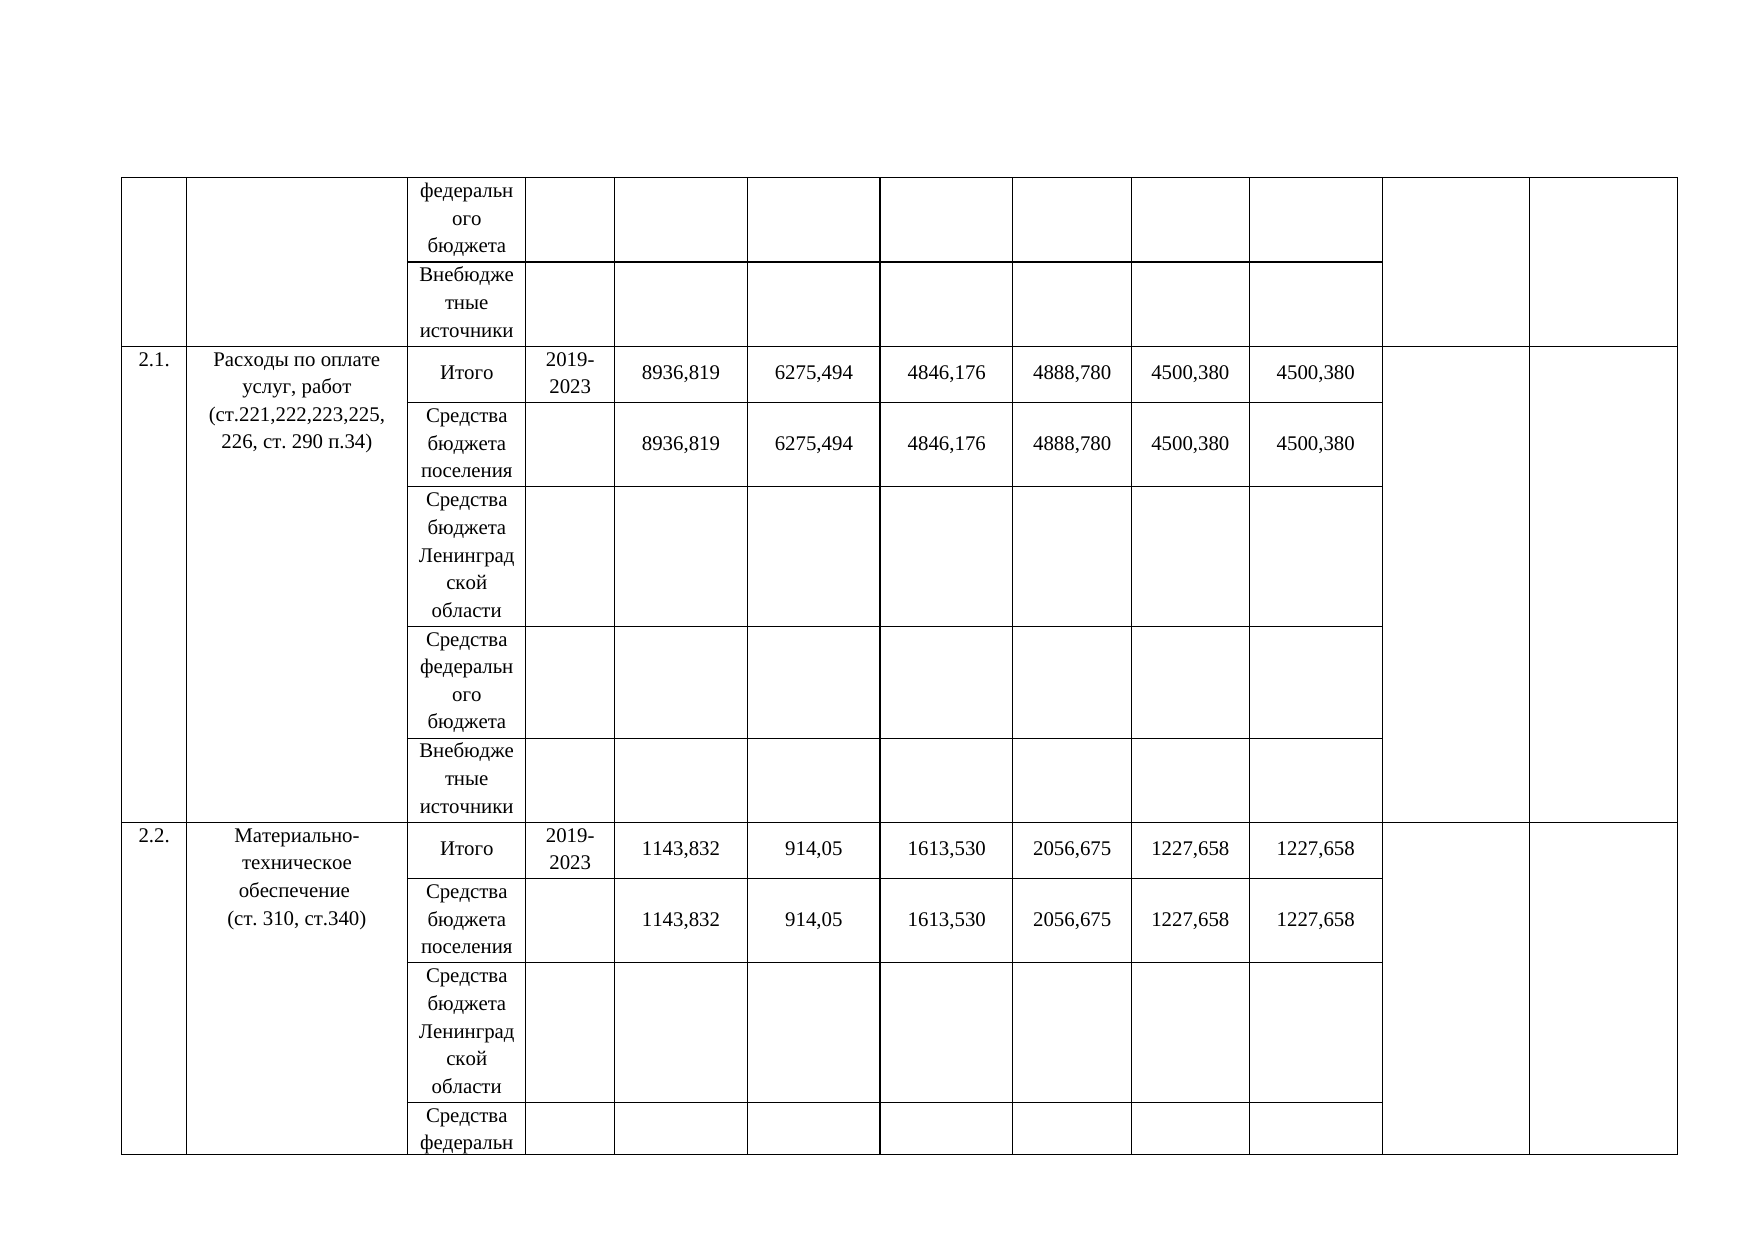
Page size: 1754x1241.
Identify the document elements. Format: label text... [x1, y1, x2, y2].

table_cell [1383, 347, 1529, 822]
table_cell Средства бюджета Ленинградской области [408, 963, 525, 1102]
table_cell Средства бюджета поселения [408, 403, 525, 486]
table_cell 1227,658 [1250, 879, 1382, 962]
table_cell [1013, 487, 1131, 626]
table_cell [526, 1103, 614, 1154]
table_cell [1013, 963, 1131, 1102]
table_cell 4846,176 [881, 347, 1012, 402]
table_cell 8936,819 [615, 403, 747, 486]
table_cell [881, 178, 1012, 261]
table_cell 1613,530 [881, 823, 1012, 878]
table_cell 2019-2023 [526, 347, 614, 402]
table_cell Внебюджетные источники [408, 263, 525, 346]
table_cell [1383, 823, 1529, 1154]
table_cell 2056,675 [1013, 823, 1131, 878]
table_cell [748, 963, 879, 1102]
table_cell [1530, 347, 1677, 822]
table_cell [1132, 739, 1249, 822]
table_cell Средства федерального бюджета [408, 627, 525, 737]
table_cell [881, 1103, 1012, 1154]
table_cell [1132, 1103, 1249, 1154]
table_cell 4846,176 [881, 403, 1012, 486]
table_cell [1250, 627, 1382, 737]
table_cell [1013, 263, 1131, 346]
table_cell [615, 263, 747, 346]
table_cell [1250, 1103, 1382, 1154]
table_cell [1250, 487, 1382, 626]
table_cell [526, 963, 614, 1102]
table_cell [881, 963, 1012, 1102]
table_cell Внебюджетные источники [408, 739, 525, 822]
table_cell [615, 178, 747, 261]
table_cell Средства бюджета Ленинградской области [408, 487, 525, 626]
table_cell [526, 487, 614, 626]
table_cell [1132, 627, 1249, 737]
table_cell [526, 263, 614, 346]
table_cell [526, 403, 614, 486]
table_cell 4500,380 [1250, 403, 1382, 486]
table_cell [1132, 487, 1249, 626]
table_cell Итого [408, 347, 525, 402]
table_cell 6275,494 [748, 347, 879, 402]
table_cell [748, 1103, 879, 1154]
table_cell Материально-техническое обеспечение (ст. 310, ст.340) [187, 823, 407, 1154]
table_cell 2.1. [122, 347, 186, 822]
table_cell 4888,780 [1013, 347, 1131, 402]
table_cell [1250, 963, 1382, 1102]
table_cell [1132, 178, 1249, 261]
table_cell 914,05 [748, 823, 879, 878]
table_cell [1132, 963, 1249, 1102]
table_cell 1143,832 [615, 823, 747, 878]
table_cell 4500,380 [1132, 403, 1249, 486]
table_cell 914,05 [748, 879, 879, 962]
table_cell 1143,832 [615, 879, 747, 962]
table_cell 2.2. [122, 823, 186, 1154]
table_cell [1013, 627, 1131, 737]
table_cell [1013, 739, 1131, 822]
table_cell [408, 1103, 525, 1154]
table_cell Итого [408, 823, 525, 878]
table_cell [615, 739, 747, 822]
table_cell [748, 627, 879, 737]
table_cell [526, 178, 614, 261]
table_cell [881, 263, 1012, 346]
table_cell [881, 487, 1012, 626]
table_cell [881, 627, 1012, 737]
table_cell [881, 739, 1012, 822]
table_cell [526, 739, 614, 822]
table_cell 1227,658 [1132, 823, 1249, 878]
table_cell [748, 739, 879, 822]
table_cell Расходы по оплате услуг, работ (ст.221,222,223,225, 226, ст. 290 п.34) [187, 347, 407, 822]
table_cell [1013, 178, 1131, 261]
table_cell [1530, 823, 1677, 1154]
table_cell 4500,380 [1250, 347, 1382, 402]
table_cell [408, 178, 525, 261]
table_cell [1250, 739, 1382, 822]
table_cell [615, 627, 747, 737]
table_cell [1132, 263, 1249, 346]
table_cell 2019-2023 [526, 823, 614, 878]
table_cell [615, 1103, 747, 1154]
table_cell 1613,530 [881, 879, 1012, 962]
table_cell 1227,658 [1250, 823, 1382, 878]
table_cell [526, 627, 614, 737]
table_cell [748, 263, 879, 346]
table_cell 4888,780 [1013, 403, 1131, 486]
table_cell 4500,380 [1132, 347, 1249, 402]
table_cell [1250, 178, 1382, 261]
table_cell [748, 487, 879, 626]
table_cell [1250, 263, 1382, 346]
table_cell Средства бюджета поселения [408, 879, 525, 962]
table_cell 6275,494 [748, 403, 879, 486]
table_cell 2056,675 [1013, 879, 1131, 962]
table_cell [615, 487, 747, 626]
table_cell [615, 963, 747, 1102]
table_cell [526, 879, 614, 962]
table_cell [1013, 1103, 1131, 1154]
table_cell 8936,819 [615, 347, 747, 402]
table_cell 1227,658 [1132, 879, 1249, 962]
table_cell [748, 178, 879, 261]
